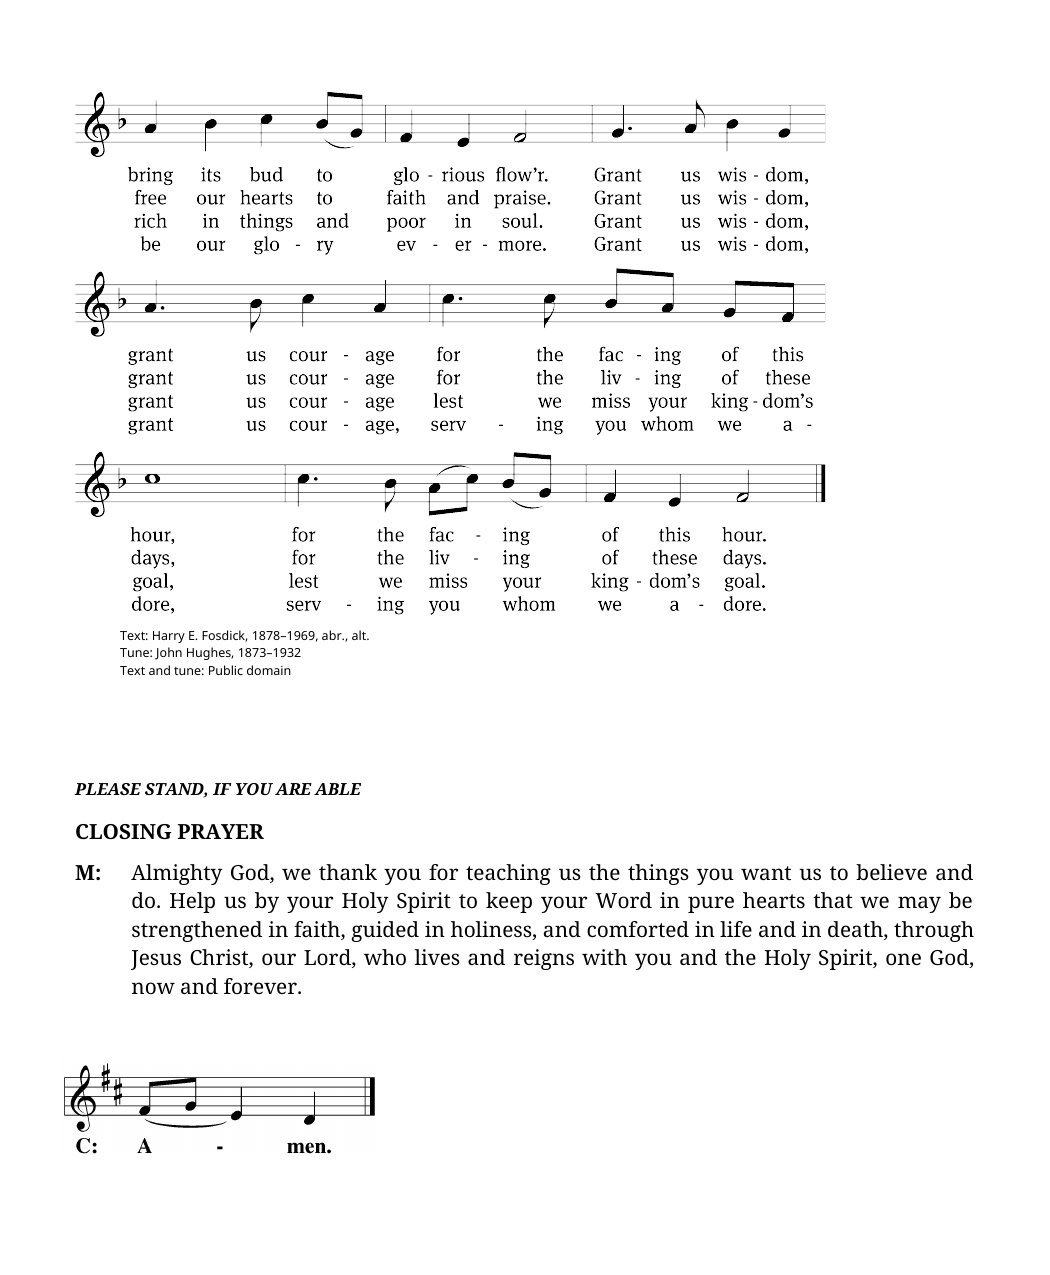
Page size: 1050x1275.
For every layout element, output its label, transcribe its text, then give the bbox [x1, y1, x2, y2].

text PLEASE STAND, IF YOU ARE ABLE [75, 778, 975, 800]
picture [75, 75, 826, 615]
text Text: Harry E. Fosdick, 1878–1969, abr., alt. Tune: John Hughes, 1873–1932 Text and tune: Public domain [120, 627, 975, 679]
text CLOSING PRAYER [75, 817, 975, 846]
picture [59, 1057, 380, 1159]
text M: Almighty God, we thank you for teaching us the things you want us to believe and do. Help us by your Holy Spirit to keep your Word in pure hearts that we may be strengthened in faith, guided in holiness, and comforted in life and in death, through Jesus Christ, our Lord, who lives and reigns with you and the Holy Spirit, one God, now and forever. [75, 858, 975, 1000]
